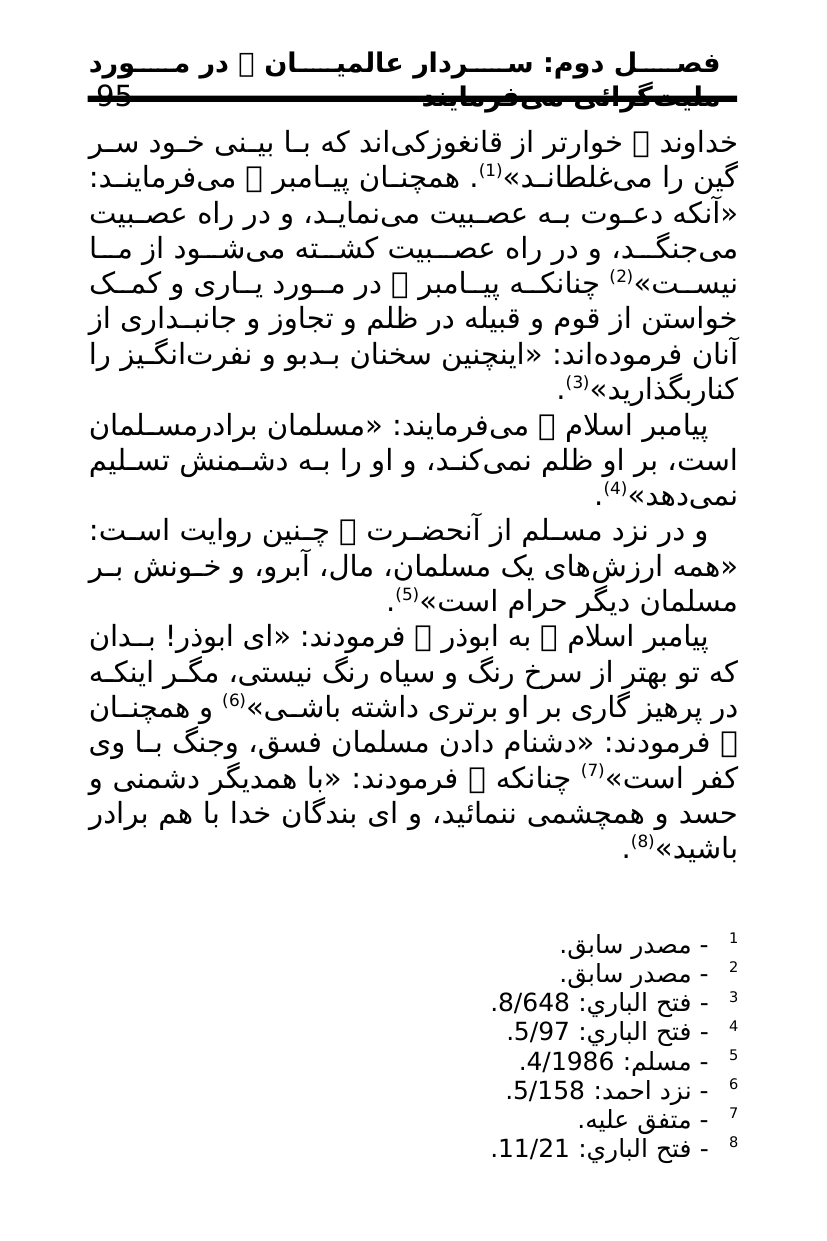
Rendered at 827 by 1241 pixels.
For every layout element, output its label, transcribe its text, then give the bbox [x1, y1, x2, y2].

text پیامبر اسلام می‌فرمایند: «مسلمان برادرمسلمان است، بر او ظلم نمی‌كند، و او را به دشمنش تسلیم نمی‌دهد»(). [89, 408, 738, 512]
text و در نزد مسلم از آنحضرت چنین روایت است: «همه ارزش‌های یک مسلمان، مال، آبرو، و خونش بر مسلمان دیگر حرام است»(). [89, 514, 738, 618]
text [89, 125, 738, 406]
text پیامبر اسلام به ابوذر فرمودند: «ای ابوذر! بدان كه تو بهتر از سرخ رنگ و سیاه رنگ نیستی، مگر اینكه در پرهیز گاری بر او برتری داشته باشی»() و همچنان فرمودند: «دشنام دادن مسلمان فسق، وجنگ با وی كفر است»() چنانكه فرمودند: «با همدیگر دشمنی و حسد و همچشمی ننمائید، و ای بندگان خدا با هم برادر باشید»(). [89, 620, 738, 866]
